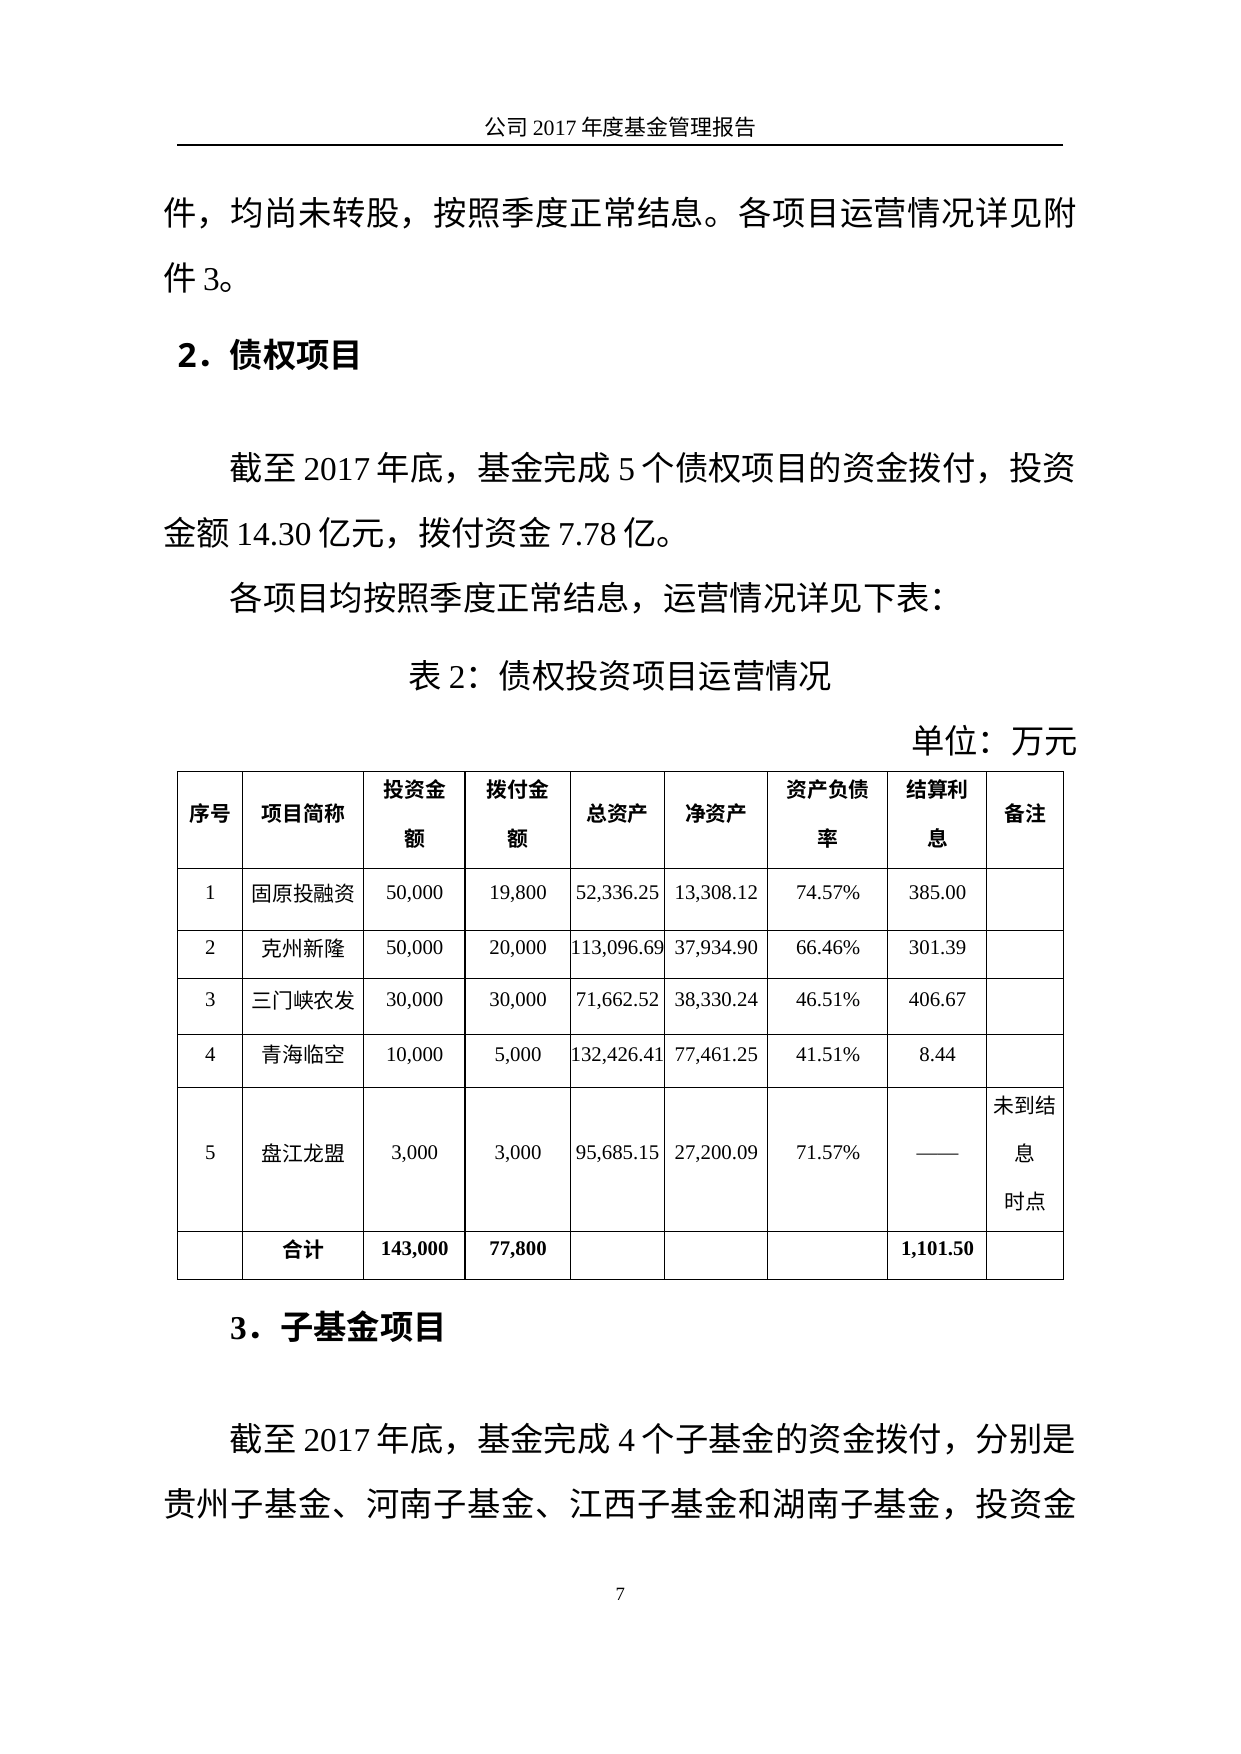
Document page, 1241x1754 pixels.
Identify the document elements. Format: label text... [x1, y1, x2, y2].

table_header 投资金额 [364, 772, 464, 868]
table_cell 27,200.09 [665, 1088, 767, 1231]
table_cell 未到结息 时点 [987, 1088, 1063, 1231]
table_cell 1,101.50 [888, 1232, 986, 1279]
table_cell 盘江龙盟 [243, 1088, 363, 1231]
table_cell 77,461.25 [665, 1035, 767, 1087]
table_cell 50,000 [364, 931, 464, 978]
table_cell 143,000 [364, 1232, 464, 1279]
table_cell —— [888, 1088, 986, 1231]
table_cell [768, 1232, 887, 1279]
table_cell 37,934.90 [665, 931, 767, 978]
table_header 序号 [178, 772, 242, 868]
table_header 拨付金额 [466, 772, 570, 868]
table_cell 20,000 [466, 931, 570, 978]
subtitle 3．子基金项目 [163, 1292, 1077, 1357]
table_cell 固原投融资 [243, 869, 363, 930]
table_header 结算利息 [888, 772, 986, 868]
table_cell 95,685.15 [571, 1088, 664, 1231]
table_cell 克州新隆 [243, 931, 363, 978]
subtitle 2．债权项目 [177, 321, 1077, 386]
table_cell 406.67 [888, 979, 986, 1034]
table_header 项目简称 [243, 772, 363, 868]
table_cell 301.39 [888, 931, 986, 978]
table_cell 19,800 [466, 869, 570, 930]
table_cell 30,000 [466, 979, 570, 1034]
table_cell 71.57% [768, 1088, 887, 1231]
table_cell [987, 1035, 1063, 1087]
table_cell 8.44 [888, 1035, 986, 1087]
table_cell 10,000 [364, 1035, 464, 1087]
table_cell 71,662.52 [571, 979, 664, 1034]
table_cell 41.51% [768, 1035, 887, 1087]
text 截至2017年底，基金完成5个债权项目的资金拨付，投资金额14.30亿元，拨付资金7.78亿。 [163, 433, 1077, 563]
table_cell 74.57% [768, 869, 887, 930]
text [163, 1405, 1077, 1535]
text 单位：万元 [163, 706, 1077, 771]
table_cell 3,000 [466, 1088, 570, 1231]
table_cell 5,000 [466, 1035, 570, 1087]
table_cell 385.00 [888, 869, 986, 930]
table_cell 4 [178, 1035, 242, 1087]
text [163, 178, 1077, 308]
table_header 净资产 [665, 772, 767, 868]
table_cell [571, 1232, 664, 1279]
table_cell 1 [178, 869, 242, 930]
table_cell 30,000 [364, 979, 464, 1034]
table_cell [987, 1232, 1063, 1279]
table_cell 青海临空 [243, 1035, 363, 1087]
table_cell 77,800 [466, 1232, 570, 1279]
table_cell 52,336.25 [571, 869, 664, 930]
table_cell 3 [178, 979, 242, 1034]
table_cell 113,096.69 [571, 931, 664, 978]
table_cell 5 [178, 1088, 242, 1231]
table_cell [987, 979, 1063, 1034]
table_cell 合计 [243, 1232, 363, 1279]
table_cell [665, 1232, 767, 1279]
table_header 资产负债率 [768, 772, 887, 868]
table_cell [987, 869, 1063, 930]
table_cell 50,000 [364, 869, 464, 930]
table_header 总资产 [571, 772, 664, 868]
table_cell [178, 1232, 242, 1279]
text 各项目均按照季度正常结息，运营情况详见下表： [163, 563, 1077, 628]
table_header 备注 [987, 772, 1063, 868]
table_cell 三门峡农发 [243, 979, 363, 1034]
text 表2：债权投资项目运营情况 [163, 641, 1077, 706]
table_cell 3,000 [364, 1088, 464, 1231]
table_cell 66.46% [768, 931, 887, 978]
table_cell 13,308.12 [665, 869, 767, 930]
table_cell 46.51% [768, 979, 887, 1034]
table_cell 132,426.41 [571, 1035, 664, 1087]
table_cell [987, 931, 1063, 978]
table_cell 38,330.24 [665, 979, 767, 1034]
table_cell 2 [178, 931, 242, 978]
